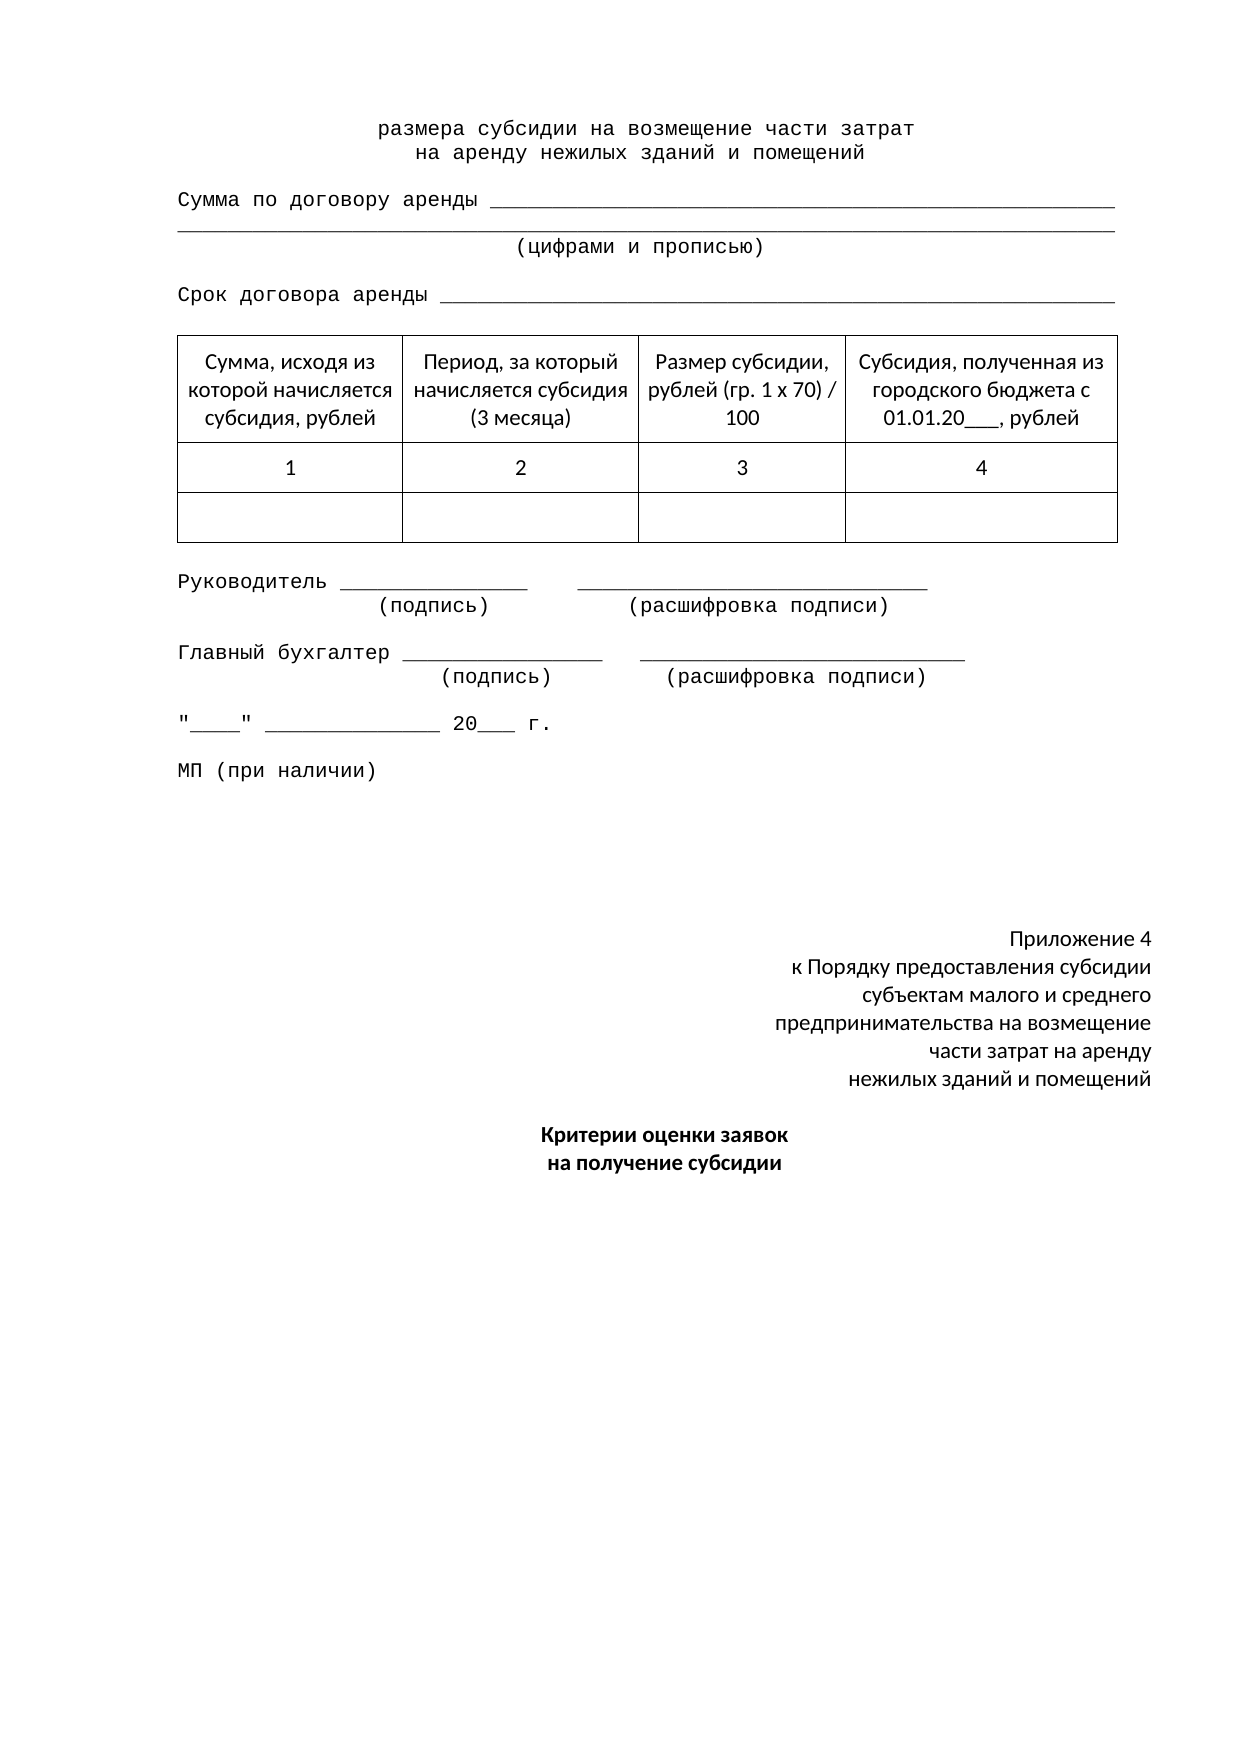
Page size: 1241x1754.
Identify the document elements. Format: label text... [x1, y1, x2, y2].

table_cell 2 [403, 443, 638, 492]
table_cell 4 [846, 443, 1117, 492]
table_header Период, за который начисляется субсидия (3 месяца) [403, 336, 638, 442]
text ___________________________________________________________________________ [177, 213, 1152, 236]
text (подпись) (расшифровка подписи) [177, 666, 1152, 689]
text Главный бухгалтер ________________ __________________________ [177, 642, 1152, 666]
title на получение субсидии [177, 1148, 1152, 1176]
table_header Субсидия, полученная из городского бюджета с 01.01.20___, рублей [846, 336, 1117, 442]
text МП (при наличии) [177, 761, 1152, 784]
text к Порядку предоставления субсидии [177, 952, 1152, 980]
table_cell [846, 493, 1117, 542]
text предпринимательства на возмещение [177, 1008, 1152, 1036]
table_cell 3 [639, 443, 845, 492]
text субъектам малого и среднего [177, 980, 1152, 1008]
text (цифрами и прописью) [177, 236, 1152, 260]
table_cell 1 [178, 443, 402, 492]
text "____" ______________ 20___ г. [177, 713, 1152, 737]
table_header Сумма, исходя из которой начисляется субсидия, рублей [178, 336, 402, 442]
text нежилых зданий и помещений [177, 1064, 1152, 1092]
table_cell [639, 493, 845, 542]
text части затрат на аренду [177, 1036, 1152, 1064]
text Сумма по договору аренды __________________________________________________ [177, 189, 1152, 213]
text Руководитель _______________ ____________________________ [177, 571, 1152, 595]
text (подпись) (расшифровка подписи) [177, 595, 1152, 619]
title Критерии оценки заявок [177, 1120, 1152, 1148]
text Приложение 4 [177, 924, 1152, 952]
text на аренду нежилых зданий и помещений [177, 142, 1152, 165]
table_cell [403, 493, 638, 542]
text размера субсидии на возмещение части затрат [177, 118, 1152, 142]
text Срок договора аренды ______________________________________________________ [177, 284, 1152, 307]
table_header Размер субсидии, рублей (гр. 1 x 70) / 100 [639, 336, 845, 442]
table_cell [178, 493, 402, 542]
